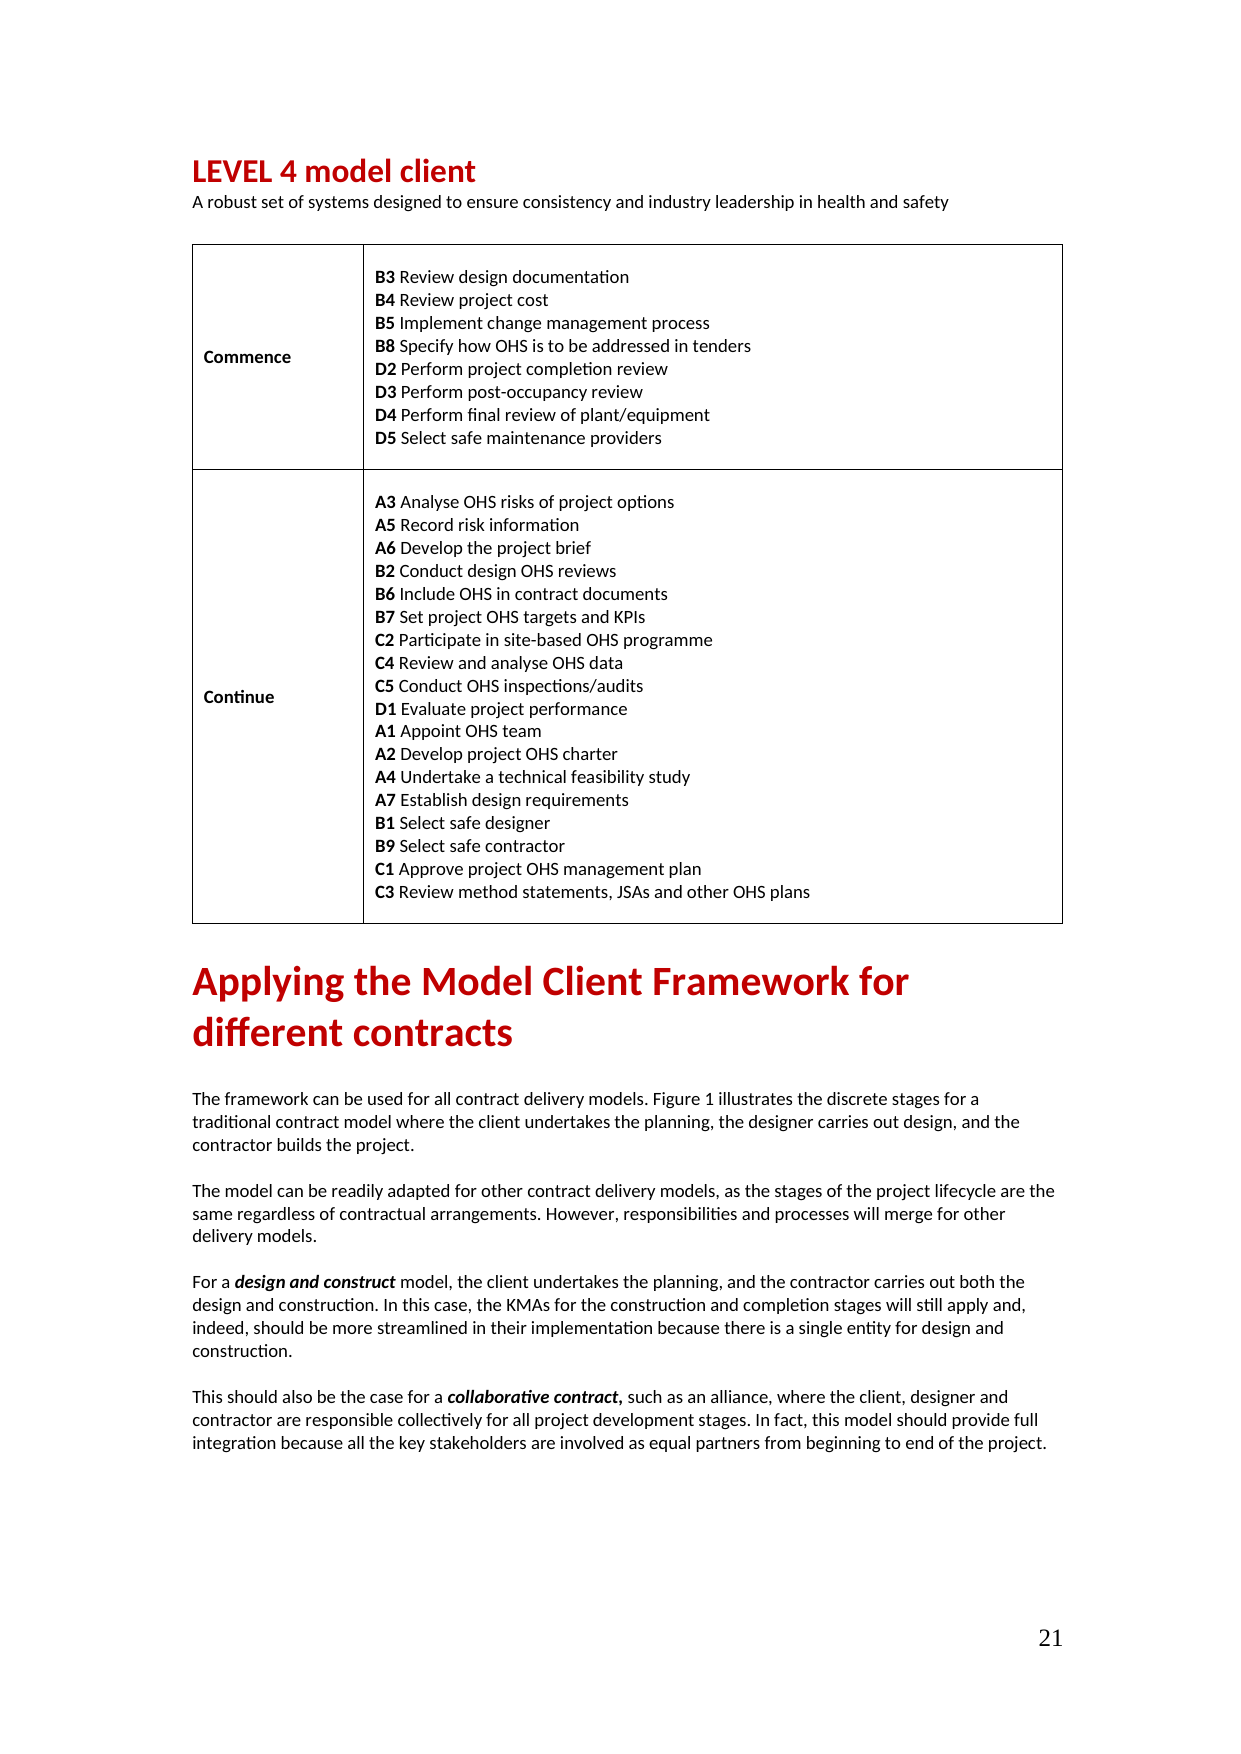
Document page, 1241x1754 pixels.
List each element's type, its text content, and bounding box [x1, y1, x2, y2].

text The model can be readily adapted for other contract delivery models, as the stages of the project lifecycle are the same regardless of contractual arrangements. However, responsibilities and processes will merge for other delivery models. [192, 1179, 1063, 1247]
table_header B3 Review design documentation B4 Review project cost B5 Implement change management process B8 Specify how OHS is to be addressed in tenders D2 Perform project completion review D3 Perform post-occupancy review D4 Perform final review of plant/equipment D5 Select safe maintenance providers [364, 245, 1062, 469]
table_header Commence [193, 245, 363, 469]
table_cell Continue [193, 470, 363, 923]
text For a design and construct model, the client undertakes the planning, and the contractor carries out both the design and construction. In this case, the KMAs for the construction and completion stages will still apply and, indeed, should be more streamlined in their implementation because there is a single entity for design and construction. [192, 1270, 1063, 1362]
text This should also be the case for a collaborative contract, such as an alliance, where the client, designer and contractor are responsible collectively for all project development stages. In fact, this model should provide full integration because all the key stakeholders are involved as equal partners from beginning to end of the project. [192, 1385, 1063, 1454]
subtitle Applying the Model Client Framework for different contracts [192, 955, 1063, 1057]
subtitle A robust set of systems designed to ensure consistency and industry leadership in health and safety [192, 191, 1063, 214]
text The framework can be used for all contract delivery models. Figure 1 illustrates the discrete stages for a traditional contract model where the client undertakes the planning, the designer carries out design, and the contractor builds the project. [192, 1087, 1063, 1156]
subtitle LEVEL 4 model client [192, 150, 1063, 191]
table_cell A3 Analyse OHS risks of project options A5 Record risk information A6 Develop the project brief B2 Conduct design OHS reviews B6 Include OHS in contract documents B7 Set project OHS targets and KPIs C2 Participate in site-based OHS programme C4 Review and analyse OHS data C5 Conduct OHS inspections/audits D1 Evaluate project performance A1 Appoint OHS team A2 Develop project OHS charter A4 Undertake a technical feasibility study A7 Establish design requirements B1 Select safe designer B9 Select safe contractor C1 Approve project OHS management plan C3 Review method statements, JSAs and other OHS plans [364, 470, 1062, 923]
